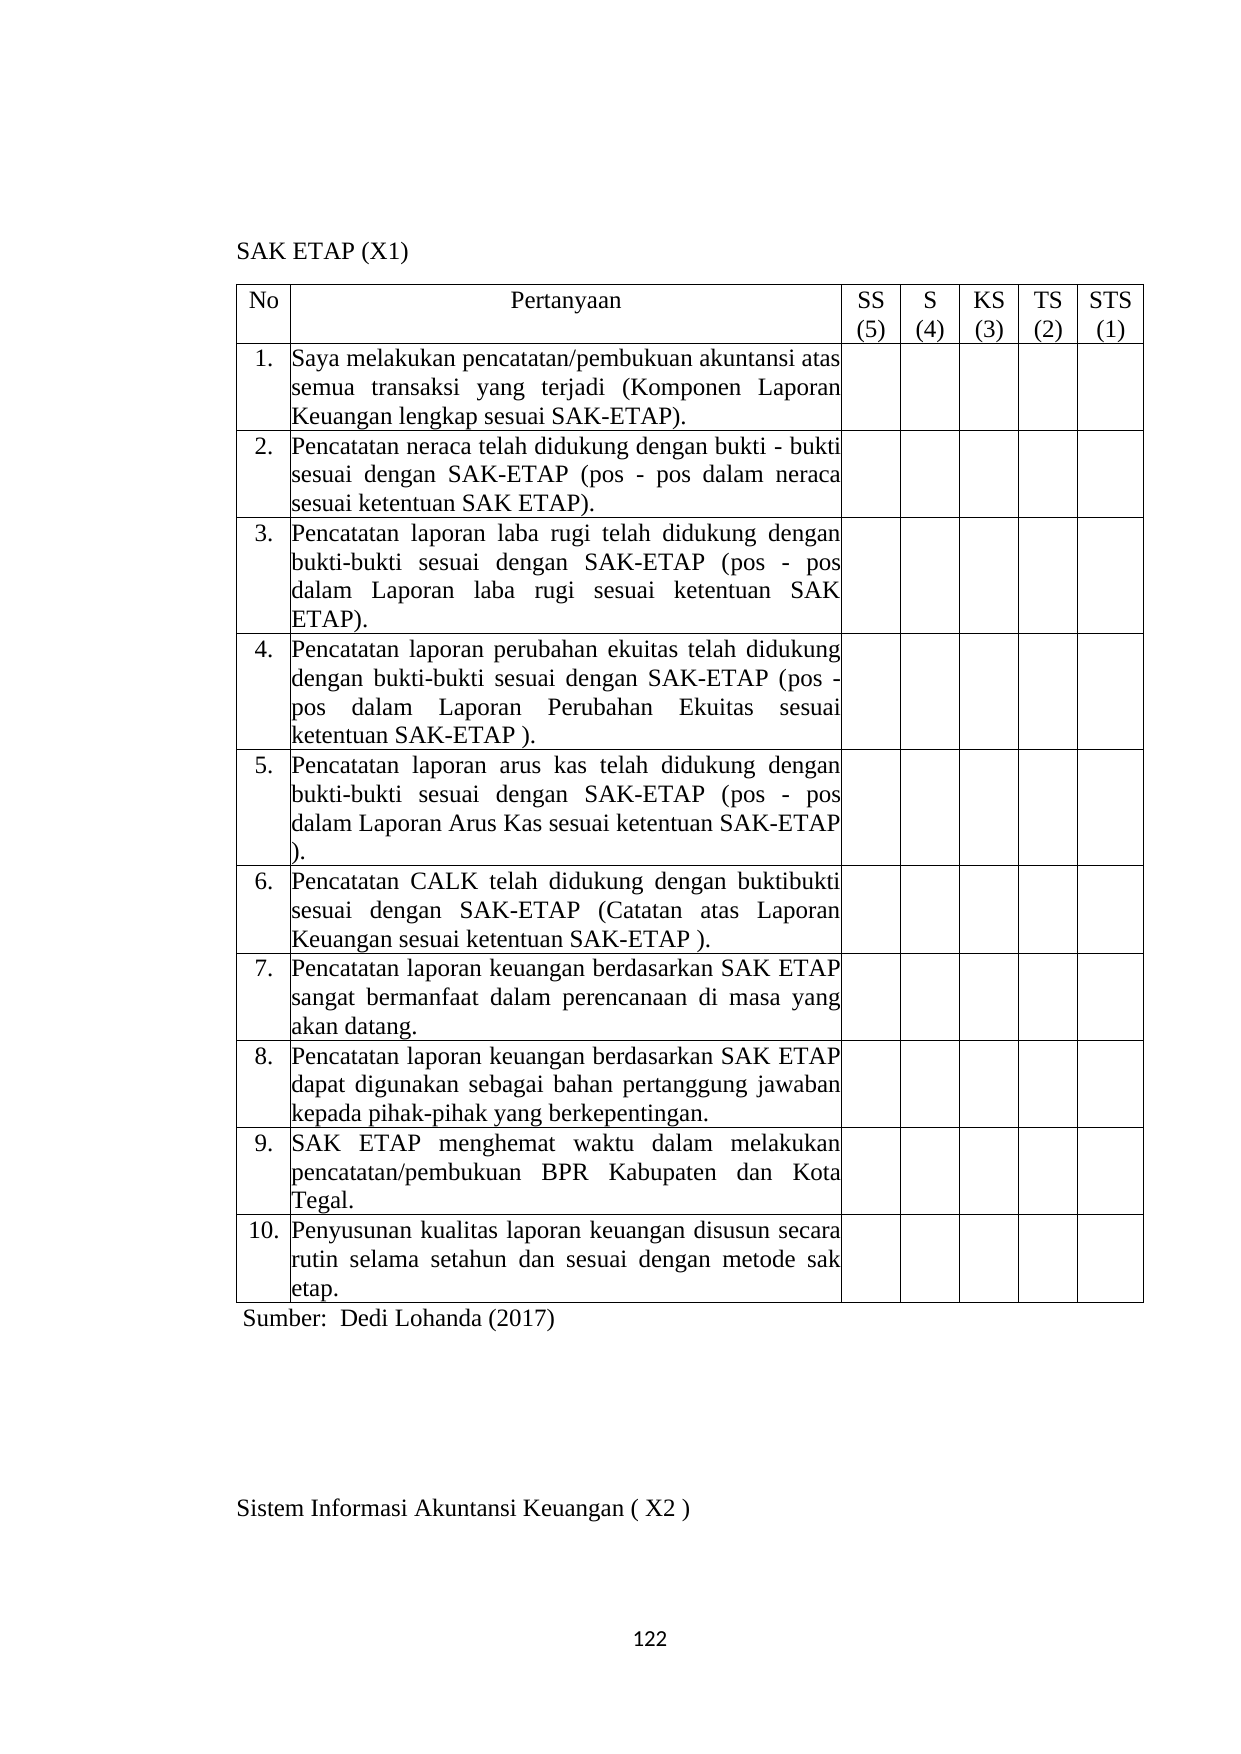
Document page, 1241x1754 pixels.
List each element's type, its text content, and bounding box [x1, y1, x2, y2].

table_cell [1078, 866, 1143, 952]
table_cell [1019, 344, 1077, 430]
table_cell [842, 1128, 900, 1214]
table_cell [1019, 866, 1077, 952]
table_cell [1019, 750, 1077, 865]
table_cell [1019, 954, 1077, 1040]
text Sistem Informasi Akuntansi Keuangan ( X2 ) [236, 1493, 1063, 1522]
table_cell [1019, 518, 1077, 633]
table_cell [1078, 954, 1143, 1040]
table_cell [901, 750, 959, 865]
table_cell [901, 634, 959, 749]
table_cell [1078, 750, 1143, 865]
table_cell [842, 634, 900, 749]
table_cell [901, 954, 959, 1040]
table_cell Penyusunan kualitas laporan keuangan disusun secara rutin selama setahun dan sesuai dengan metode sak etap. [291, 1215, 841, 1302]
table_cell 1. [237, 344, 290, 430]
table_cell [842, 954, 900, 1040]
table_cell [960, 954, 1018, 1040]
table_cell [1078, 1041, 1143, 1127]
table_cell [1019, 634, 1077, 749]
table_cell Pencatatan laporan keuangan berdasarkan SAK ETAP sangat bermanfaat dalam perencanaan di masa yang akan datang. [291, 954, 841, 1040]
table_cell [1078, 1128, 1143, 1214]
table_cell [901, 1215, 959, 1302]
table_cell [960, 1215, 1018, 1302]
table_cell [842, 344, 900, 430]
table_cell [1019, 1215, 1077, 1302]
table_cell 6. [237, 866, 290, 952]
table_cell [1078, 518, 1143, 633]
table_cell [842, 431, 900, 517]
table_cell [960, 750, 1018, 865]
table_cell 5. [237, 750, 290, 865]
table_cell [901, 866, 959, 952]
table_cell [901, 1128, 959, 1214]
table_cell [960, 634, 1018, 749]
table_cell Saya melakukan pencatatan/pembukuan akuntansi atas semua transaksi yang terjadi (Komponen Laporan Keuangan lengkap sesuai SAK-ETAP). [291, 344, 841, 430]
table_cell Pencatatan neraca telah didukung dengan bukti - bukti sesuai dengan SAK-ETAP (pos - pos dalam neraca sesuai ketentuan SAK ETAP). [291, 431, 841, 517]
table_cell [1078, 344, 1143, 430]
table_cell 3. [237, 518, 290, 633]
table_header TS (2) [1019, 285, 1077, 342]
table_cell [960, 344, 1018, 430]
text SAK ETAP (X1) [236, 236, 1063, 265]
table_cell 2. [237, 431, 290, 517]
table_header Pertanyaan [291, 285, 841, 342]
table_header S (4) [901, 285, 959, 342]
table_cell Pencatatan laporan keuangan berdasarkan SAK ETAP dapat digunakan sebagai bahan pertanggung jawaban kepada pihak-pihak yang berkepentingan. [291, 1041, 841, 1127]
table_cell [901, 431, 959, 517]
table_cell [960, 431, 1018, 517]
table_header STS (1) [1078, 285, 1143, 342]
table_cell Pencatatan laporan arus kas telah didukung dengan bukti-bukti sesuai dengan SAK-ETAP (pos - pos dalam Laporan Arus Kas sesuai ketentuan SAK-ETAP ). [291, 750, 841, 865]
table_cell 10. [237, 1215, 290, 1302]
table_cell [842, 1215, 900, 1302]
table_cell [842, 750, 900, 865]
table_cell [901, 1041, 959, 1127]
table_cell [842, 518, 900, 633]
table_cell Pencatatan laporan laba rugi telah didukung dengan bukti-bukti sesuai dengan SAK-ETAP (pos - pos dalam Laporan laba rugi sesuai ketentuan SAK ETAP). [291, 518, 841, 633]
table_cell [842, 1041, 900, 1127]
table_cell [960, 1041, 1018, 1127]
table_cell [901, 344, 959, 430]
table_cell [960, 518, 1018, 633]
table_header No [237, 285, 290, 342]
table_header KS (3) [960, 285, 1018, 342]
text Sumber: Dedi Lohanda (2017) [236, 1303, 1063, 1331]
table_cell Pencatatan CALK telah didukung dengan buktibukti sesuai dengan SAK-ETAP (Catatan atas Laporan Keuangan sesuai ketentuan SAK-ETAP ). [291, 866, 841, 952]
table_cell [901, 518, 959, 633]
table_cell 4. [237, 634, 290, 749]
table_header SS (5) [842, 285, 900, 342]
table_cell Pencatatan laporan perubahan ekuitas telah didukung dengan bukti-bukti sesuai dengan SAK-ETAP (pos - pos dalam Laporan Perubahan Ekuitas sesuai ketentuan SAK-ETAP ). [291, 634, 841, 749]
table_cell [1078, 634, 1143, 749]
table_cell [960, 866, 1018, 952]
table_cell [1078, 431, 1143, 517]
table_cell [1019, 431, 1077, 517]
table_cell [1019, 1128, 1077, 1214]
table_cell 7. [237, 954, 290, 1040]
table_cell SAK ETAP menghemat waktu dalam melakukan pencatatan/pembukuan BPR Kabupaten dan Kota Tegal. [291, 1128, 841, 1214]
table_cell [1078, 1215, 1143, 1302]
table_cell 8. [237, 1041, 290, 1127]
table_cell 9. [237, 1128, 290, 1214]
table_cell [1019, 1041, 1077, 1127]
table_cell [842, 866, 900, 952]
table_cell [960, 1128, 1018, 1214]
